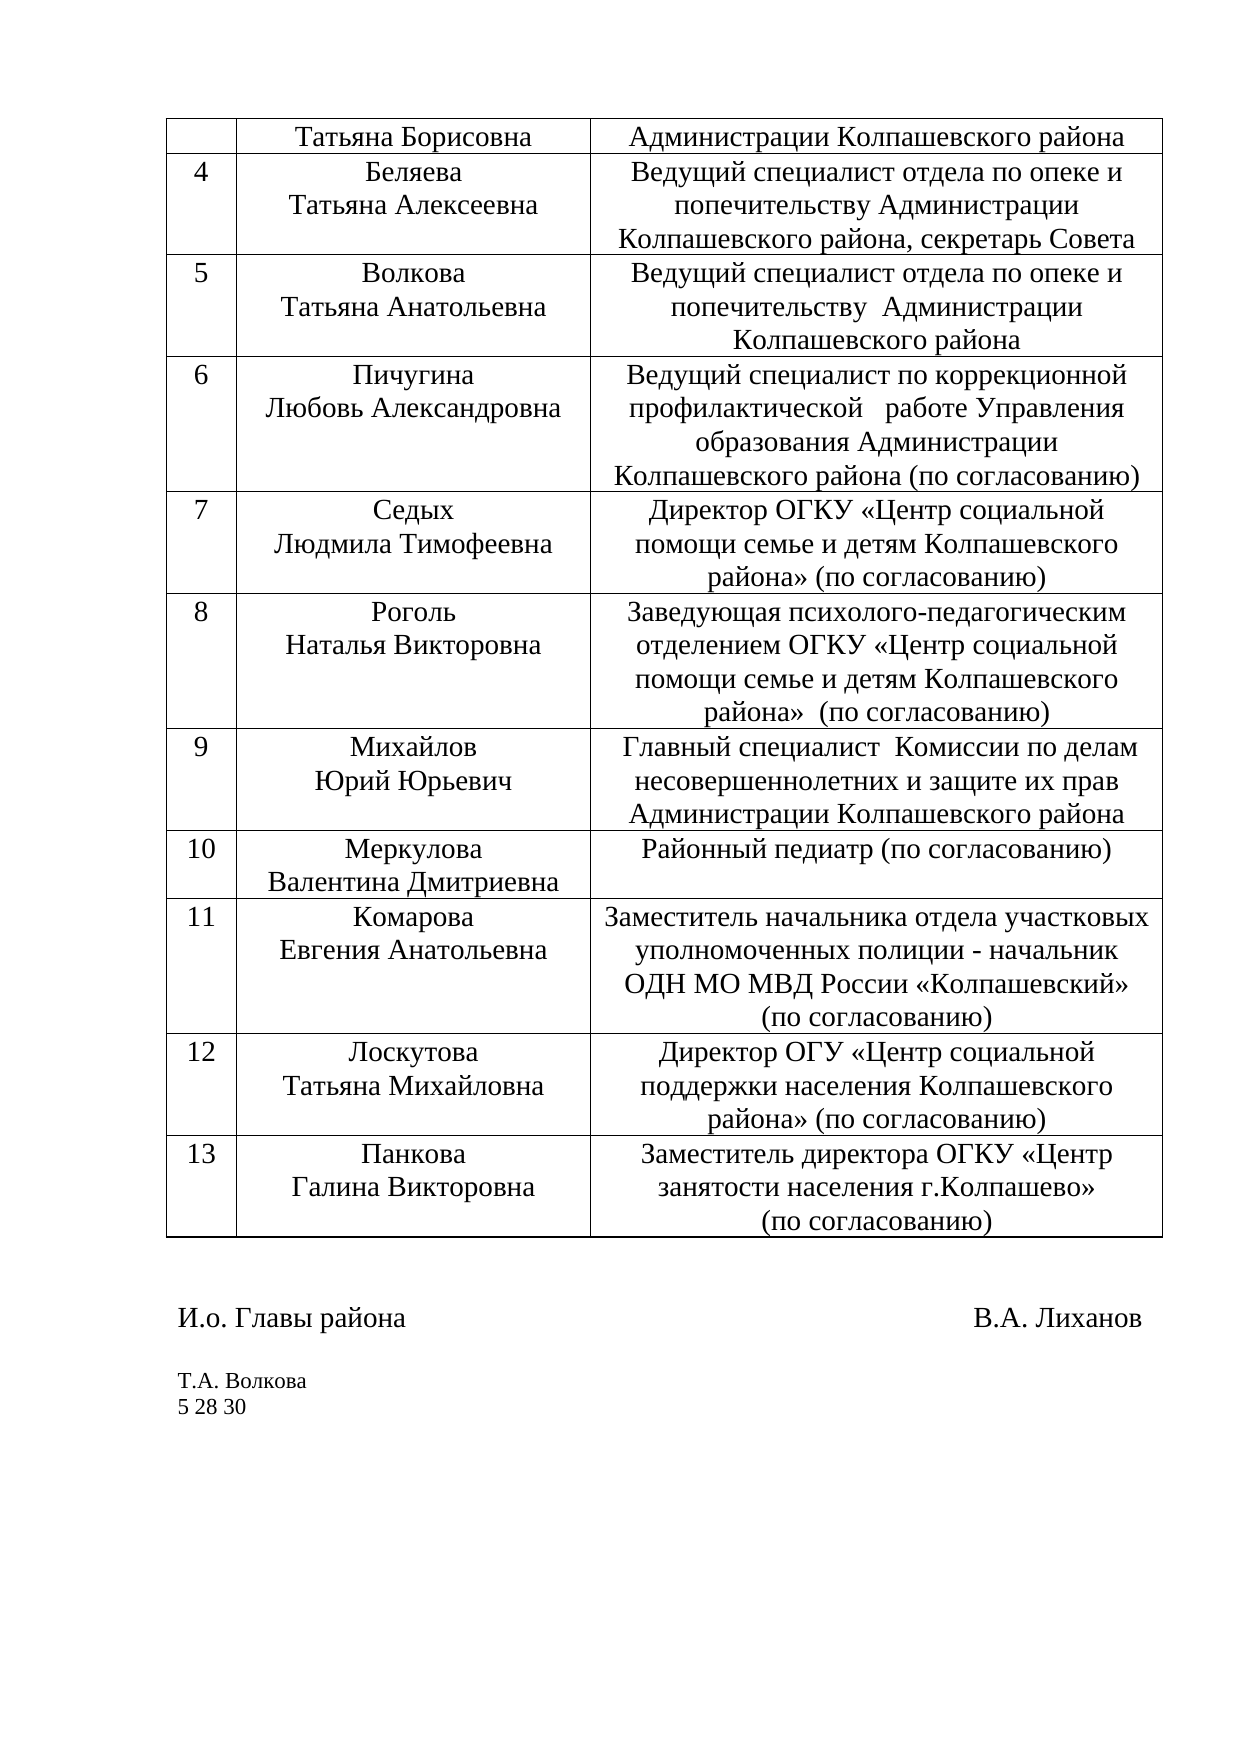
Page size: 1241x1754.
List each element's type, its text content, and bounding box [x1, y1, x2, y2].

table_cell Беляева Татьяна Алексеевна [237, 154, 590, 254]
table_cell Главный специалист Комиссии по делам несовершеннолетних и защите их прав Администрации Колпашевского района [591, 729, 1162, 830]
table_cell Директор ОГУ «Центр социальной поддержки населения Колпашевского района» (по согласованию) [591, 1034, 1162, 1135]
table_cell Меркулова Валентина Дмитриевна [237, 831, 590, 898]
table_cell Заведующая психолого-педагогическим отделением ОГКУ «Центр социальной помощи семье и детям Колпашевского района» (по согласованию) [591, 594, 1162, 728]
table_cell 12 [167, 1034, 236, 1135]
table_cell 4 [167, 154, 236, 254]
table_cell Пичугина Любовь Александровна [237, 357, 590, 491]
table_cell 9 [167, 729, 236, 830]
table_cell Лоскутова Татьяна Михайловна [237, 1034, 590, 1135]
table_cell 13 [167, 1136, 236, 1236]
table_cell Ведущий специалист по коррекционной профилактической работе Управления образования Администрации Колпашевского района (по согласованию) [591, 357, 1162, 491]
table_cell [237, 119, 590, 153]
table_cell Ведущий специалист отдела по опеке и попечительству Администрации Колпашевского района, секретарь Совета [591, 154, 1162, 254]
table_cell Седых Людмила Тимофеевна [237, 492, 590, 593]
table_cell 5 [167, 255, 236, 356]
table_cell 6 [167, 357, 236, 491]
table_cell Михайлов Юрий Юрьевич [237, 729, 590, 830]
table_cell Панкова Галина Викторовна [237, 1136, 590, 1236]
table_cell Районный педиатр (по согласованию) [591, 831, 1162, 898]
table_cell Комарова Евгения Анатольевна [237, 899, 590, 1033]
table_cell Директор ОГКУ «Центр социальной помощи семье и детям Колпашевского района» (по согласованию) [591, 492, 1162, 593]
text И.о. Главы района В.А. Лиханов [177, 1300, 1152, 1333]
table_cell 8 [167, 594, 236, 728]
table_cell Ведущий специалист отдела по опеке и попечительству Администрации Колпашевского района [591, 255, 1162, 356]
table_cell Роголь Наталья Викторовна [237, 594, 590, 728]
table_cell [591, 119, 1162, 153]
table_cell 11 [167, 899, 236, 1033]
table_cell 3 [167, 119, 236, 153]
table_cell 10 [167, 831, 236, 898]
table_cell Волкова Татьяна Анатольевна [237, 255, 590, 356]
text Т.А. Волкова [177, 1367, 1152, 1393]
table_cell Заместитель начальника отдела участковых уполномоченных полиции - начальник ОДН МО МВД России «Колпашевский» (по согласованию) [591, 899, 1162, 1033]
table_cell Заместитель директора ОГКУ «Центр занятости населения г.Колпашево» (по согласованию) [591, 1136, 1162, 1236]
text 5 28 30 [177, 1393, 1152, 1419]
table_cell 7 [167, 492, 236, 593]
